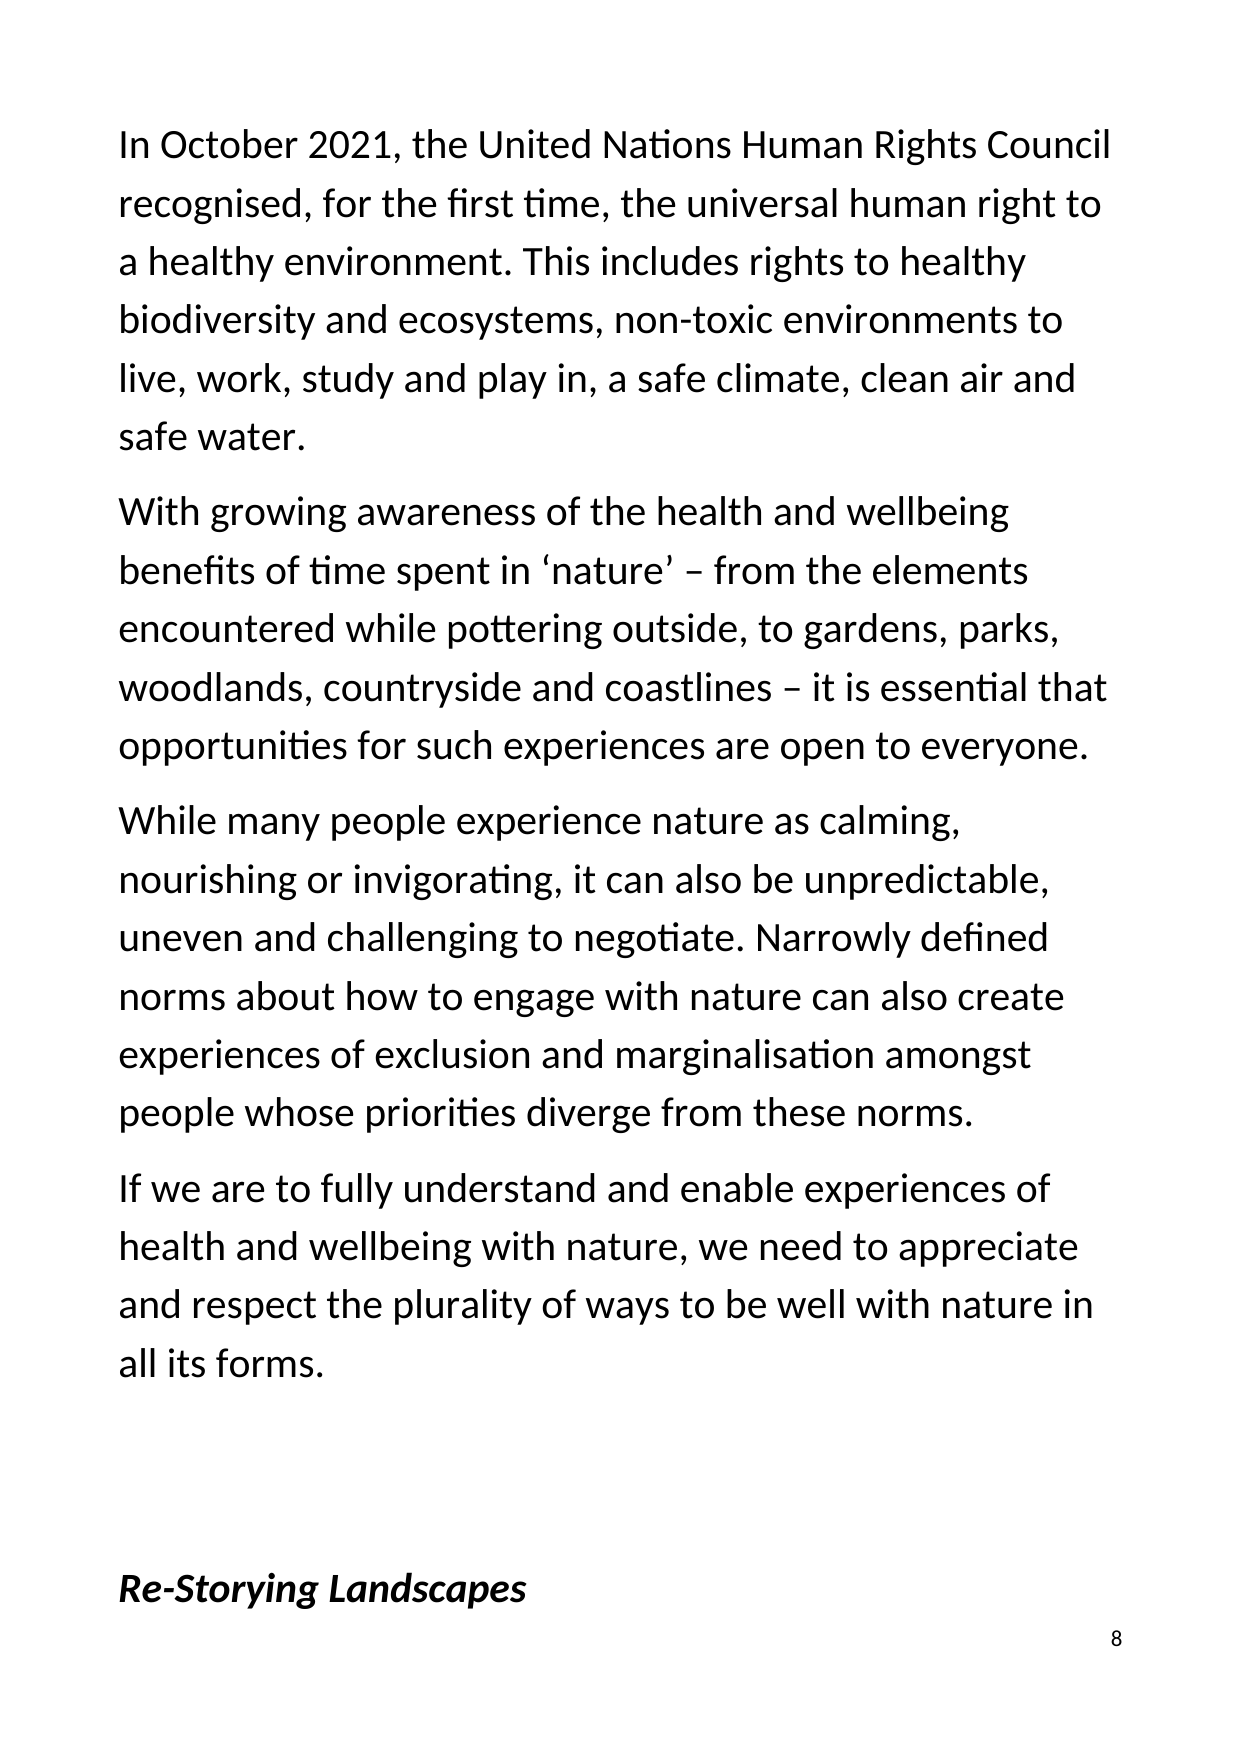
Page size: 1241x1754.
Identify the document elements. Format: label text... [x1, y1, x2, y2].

text With growing awareness of the health and wellbeing benefits of time spent in ‘nature’ – from the elements encountered while pottering outside, to gardens, parks, woodlands, countryside and coastlines – it is essential that opportunities for such experiences are open to everyone. [118, 485, 1122, 770]
subtitle Re-Storying Landscapes [118, 1562, 1122, 1613]
text In October 2021, the United Nations Human Rights Council recognised, for the first time, the universal human right to a healthy environment. This includes rights to healthy biodiversity and ecosystems, non-toxic environments to live, work, study and play in, a safe climate, clean air and safe water. [118, 118, 1122, 461]
text If we are to fully understand and enable experiences of health and wellbeing with nature, we need to appreciate and respect the plurality of ways to be well with nature in all its forms. [118, 1162, 1122, 1388]
text While many people experience nature as calming, nourishing or invigorating, it can also be unpredictable, uneven and challenging to negotiate. Narrowly defined norms about how to engage with nature can also create experiences of exclusion and marginalisation amongst people whose priorities diverge from these norms. [118, 794, 1122, 1137]
